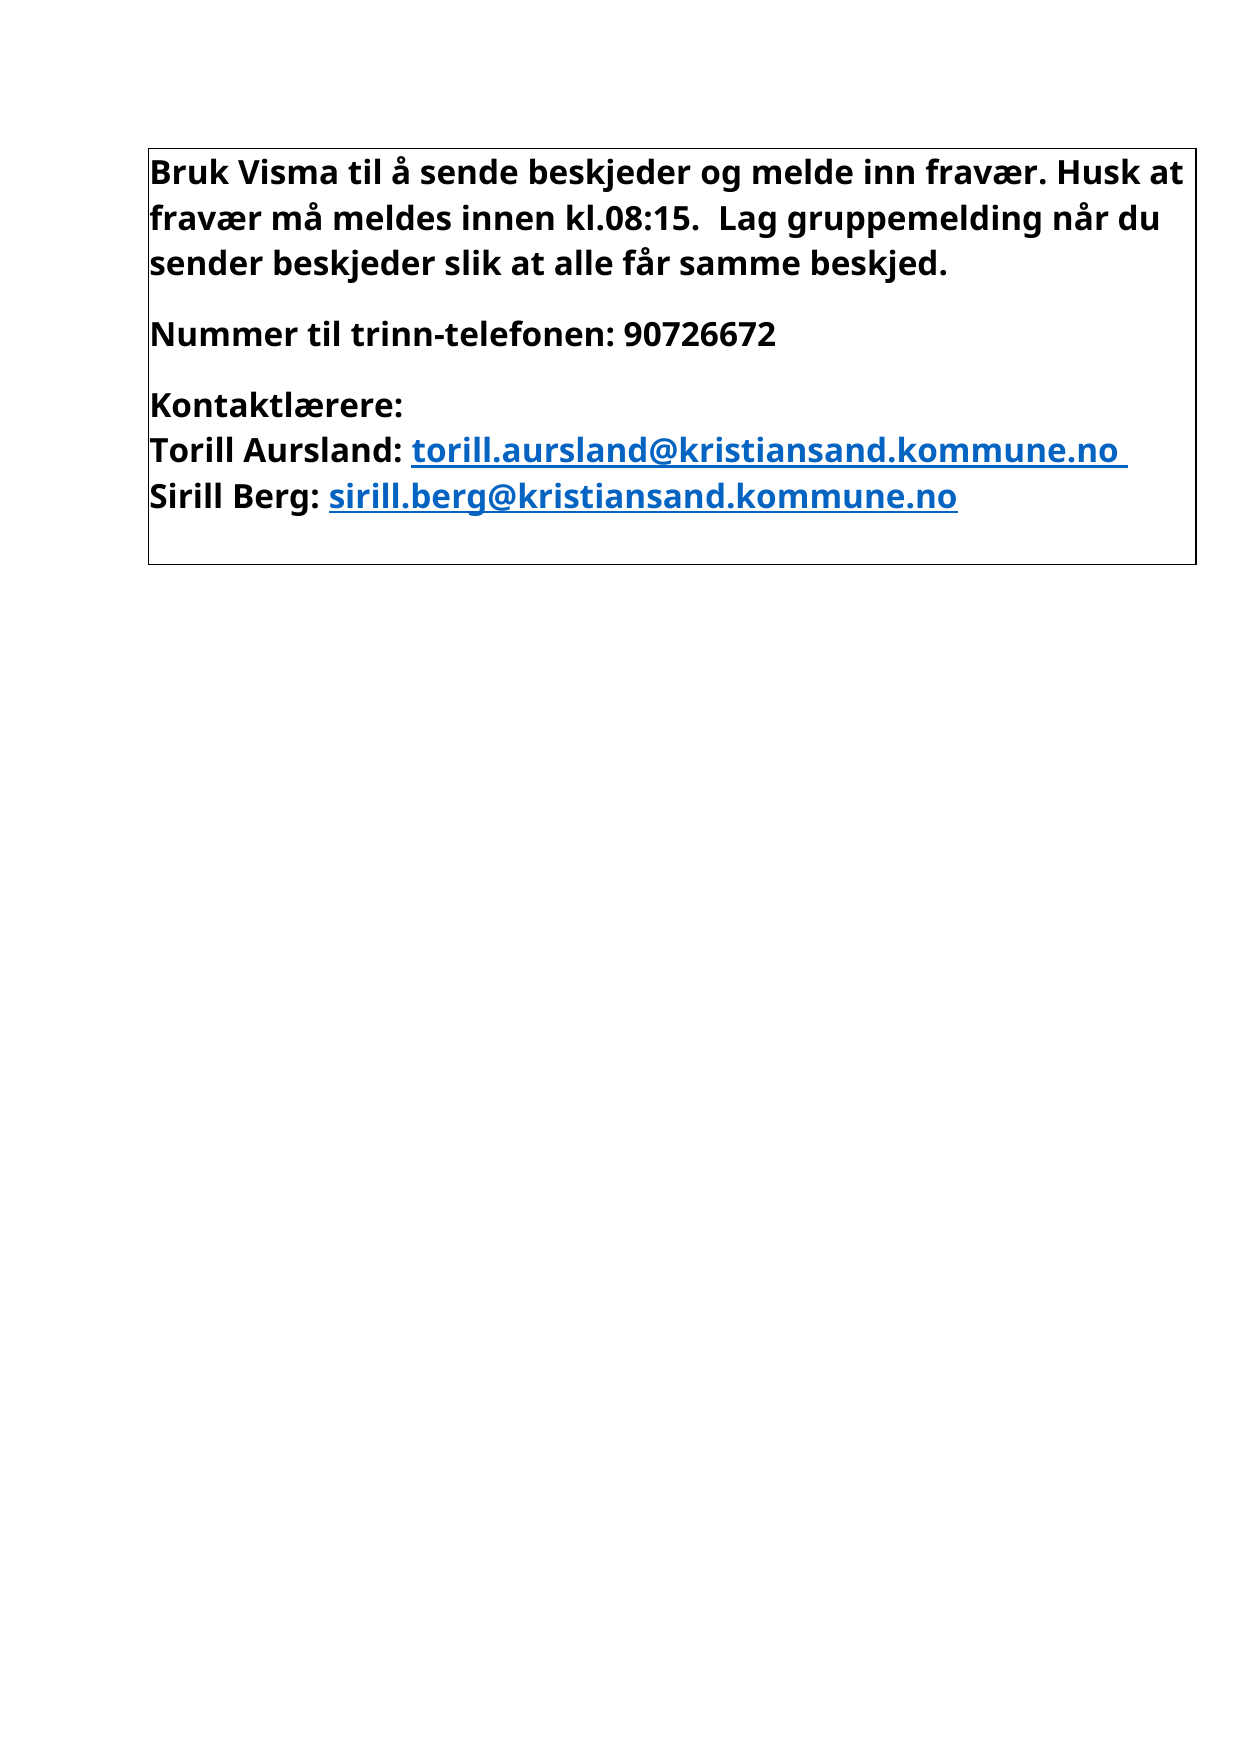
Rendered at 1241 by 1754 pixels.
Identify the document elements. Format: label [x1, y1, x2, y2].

table_cell [149, 149, 1195, 563]
